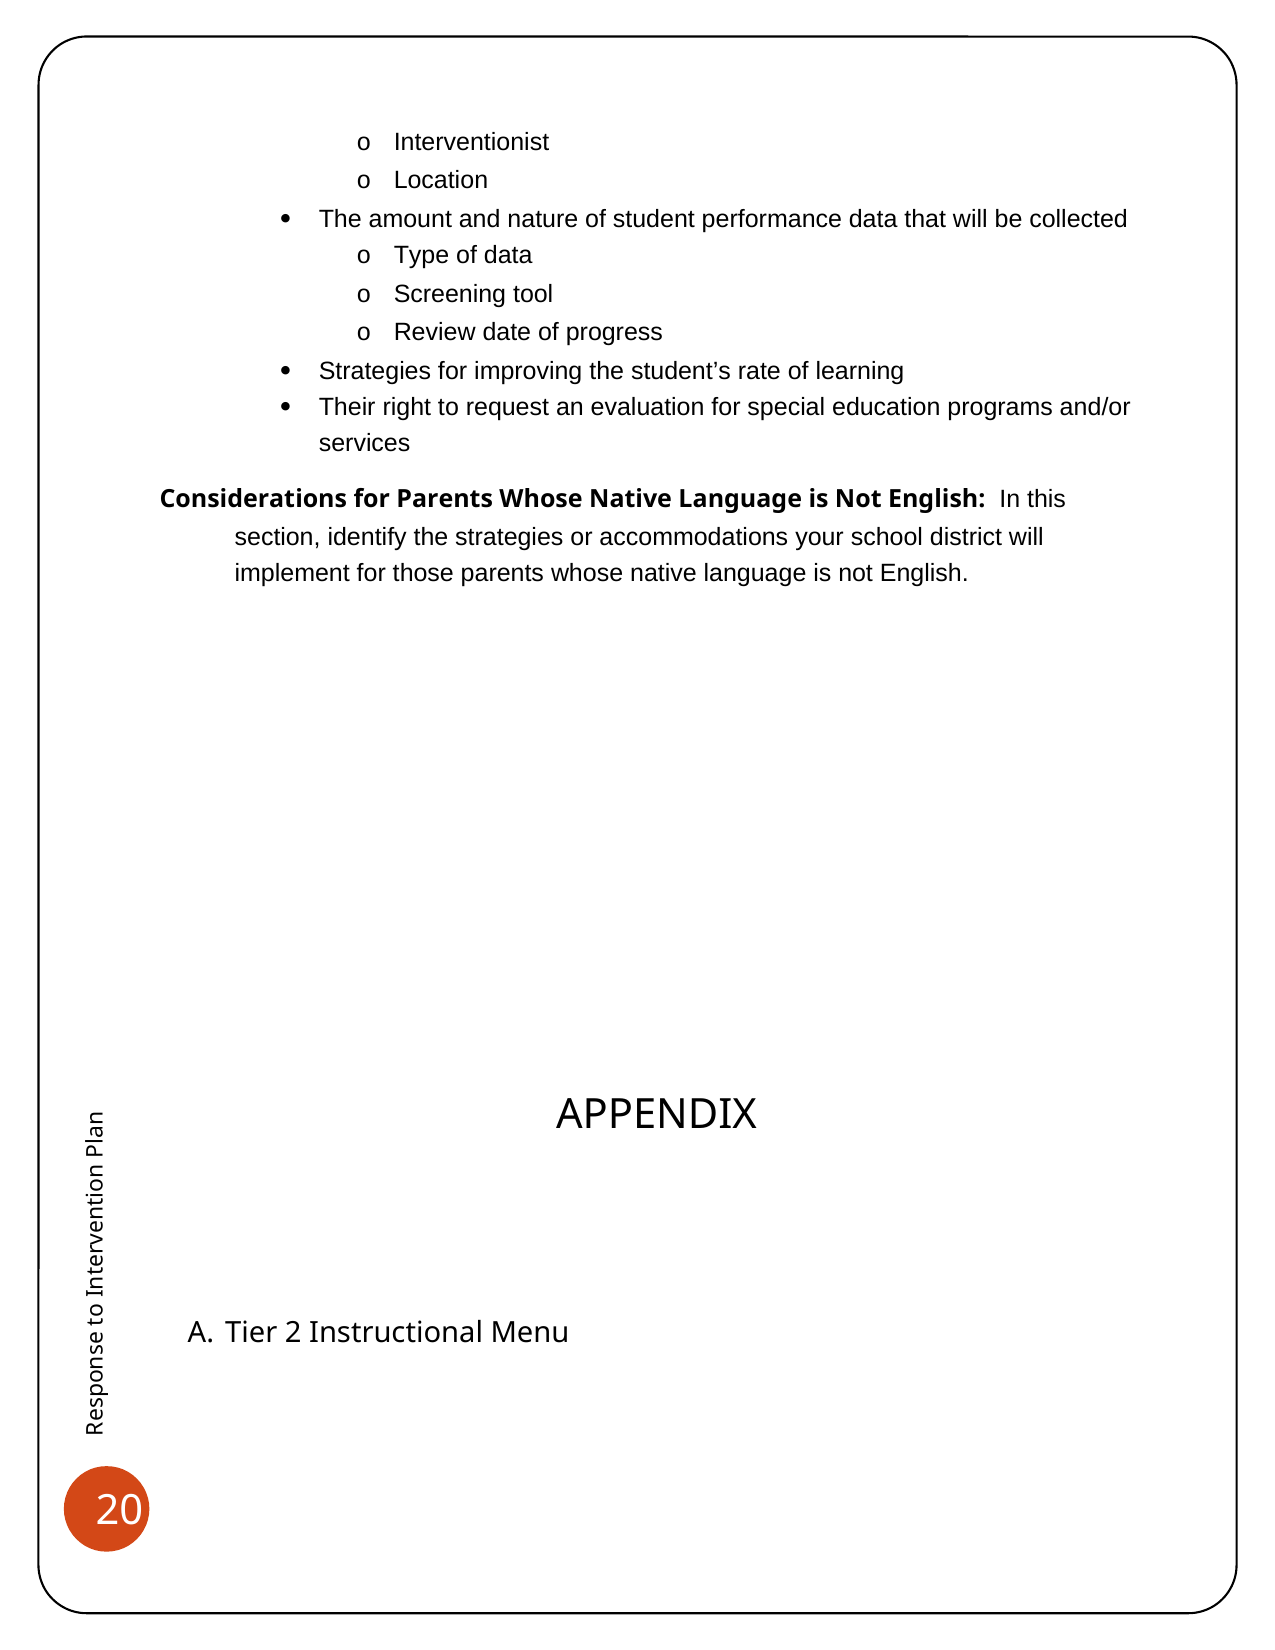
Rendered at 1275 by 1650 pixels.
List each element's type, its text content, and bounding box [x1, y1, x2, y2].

list The amount and nature of student performance data that will be collected [281, 204, 1153, 233]
list Tier 2 Instructional Menu [187, 1312, 1153, 1351]
text Considerations for Parents Whose Native Language is Not English: In this section, identify the strategies or accommodations your school district will implement for those parents whose native language is not English. [159, 481, 1153, 587]
text APPENDIX [159, 1084, 1153, 1141]
list Type of data [356, 240, 1153, 271]
list Review date of progress [356, 317, 1153, 348]
list Interventionist [356, 127, 1153, 158]
list Screening tool [356, 279, 1153, 310]
list Strategies for improving the student’s rate of learning [281, 356, 1153, 385]
list Their right to request an evaluation for special education programs and/or services [281, 392, 1153, 457]
list Location [356, 165, 1153, 196]
